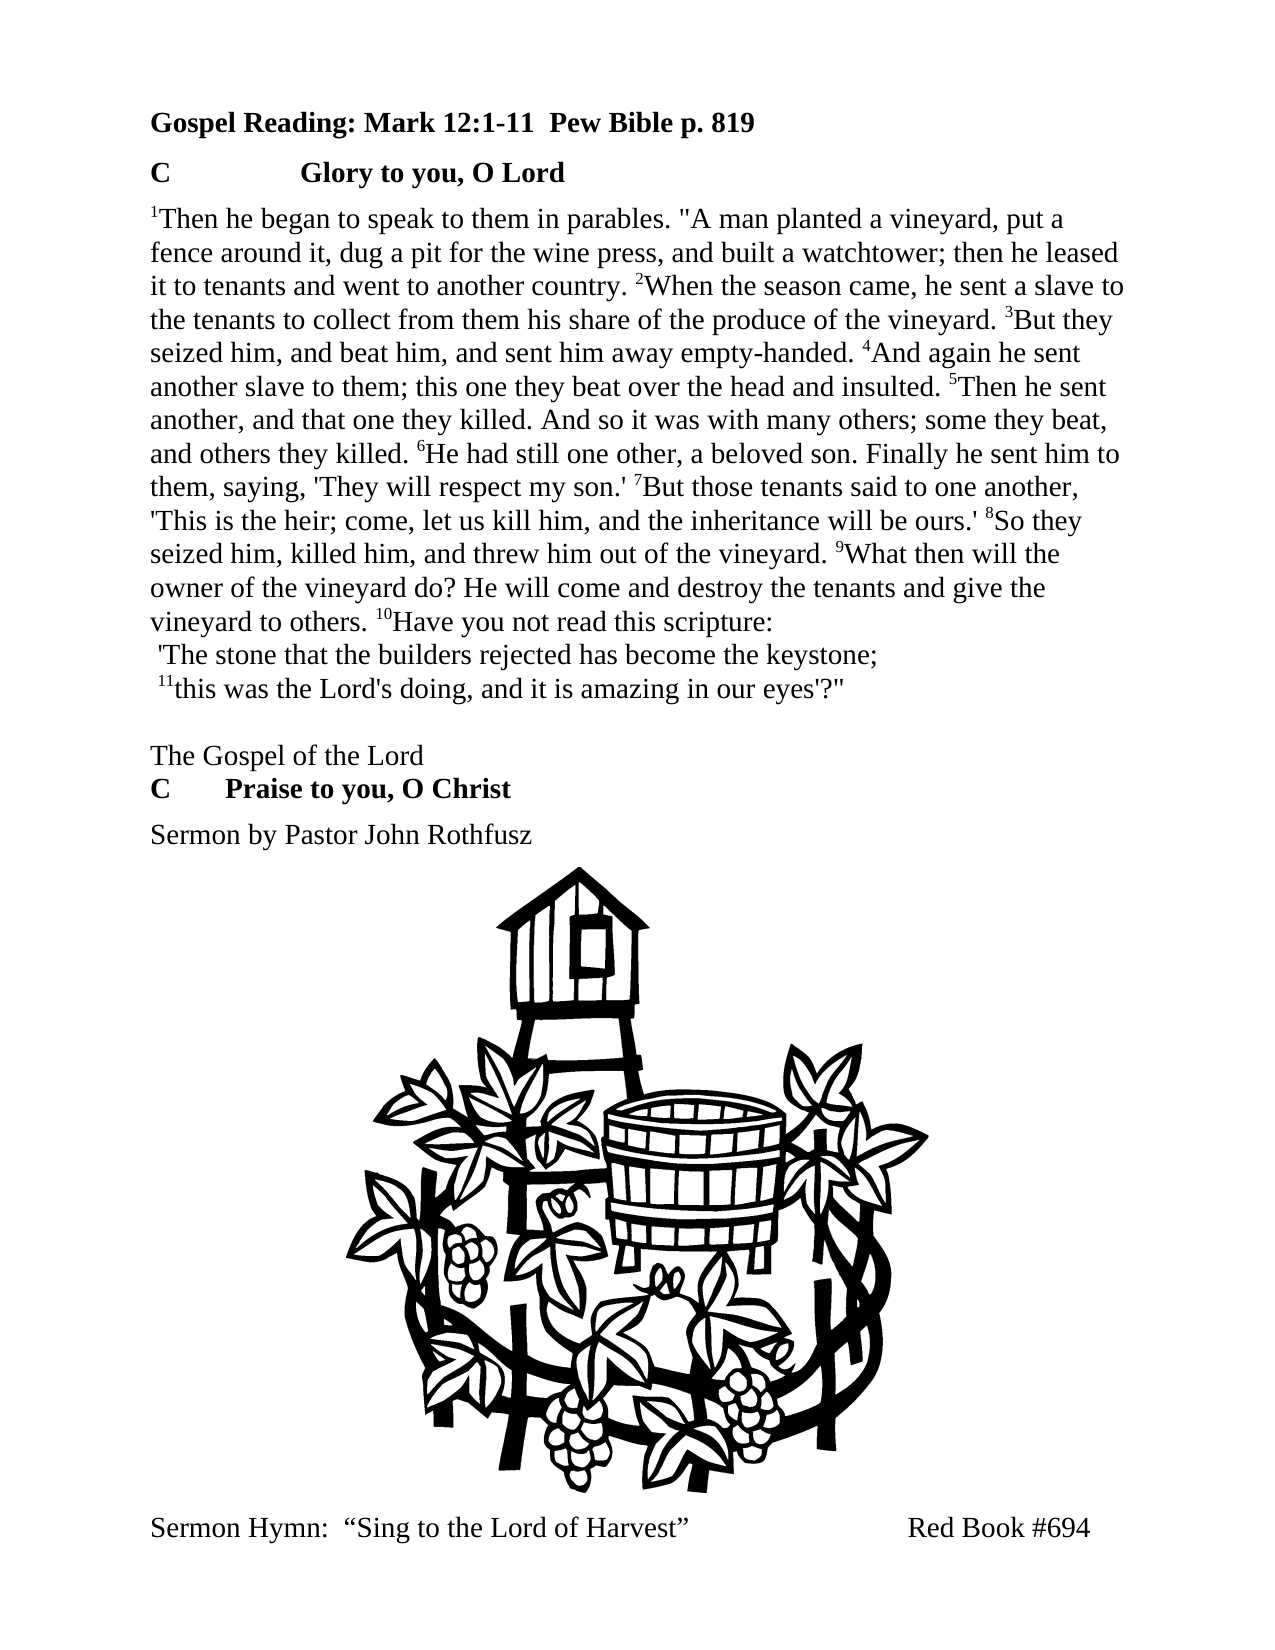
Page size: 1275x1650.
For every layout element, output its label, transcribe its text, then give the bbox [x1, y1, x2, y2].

text 1Then he began to speak to them in parables. "A man planted a vineyard, put a fence around it, dug a pit for the wine press, and built a watchtower; then he leased it to tenants and went to another country. 2When the season came, he sent a slave to the tenants to collect from them his share of the produce of the vineyard. 3But they seized him, and beat him, and sent him away empty-handed. 4And again he sent another slave to them; this one they beat over the head and insulted. 5Then he sent another, and that one they killed. And so it was with many others; some they beat, and others they killed. 6He had still one other, a beloved son. Finally he sent him to them, saying, 'They will respect my son.' 7But those tenants said to one another, 'This is the heir; come, let us kill him, and the inheritance will be ours.' 8So they seized him, killed him, and threw him out of the vineyard. 9What then will the owner of the vineyard do? He will come and destroy the tenants and give the vineyard to others. 10Have you not read this scripture: 'The stone that the builders rejected has become the keystone; 11this was the Lord's doing, and it is amazing in our eyes'?" [150, 201, 1125, 704]
text Sermon by Pastor John Rothfusz [150, 817, 1125, 851]
picture [346, 867, 929, 1493]
text Sermon Hymn: “Sing to the Lord of Harvest” Red Book #694 [150, 1510, 1125, 1543]
text The Gospel of the Lord [150, 738, 1125, 771]
text C Praise to you, O Christ [150, 771, 1125, 805]
text Gospel Reading: Mark 12:1-11 Pew Bible p. 819 [150, 105, 1125, 138]
text C Glory to you, O Lord [150, 155, 1125, 189]
